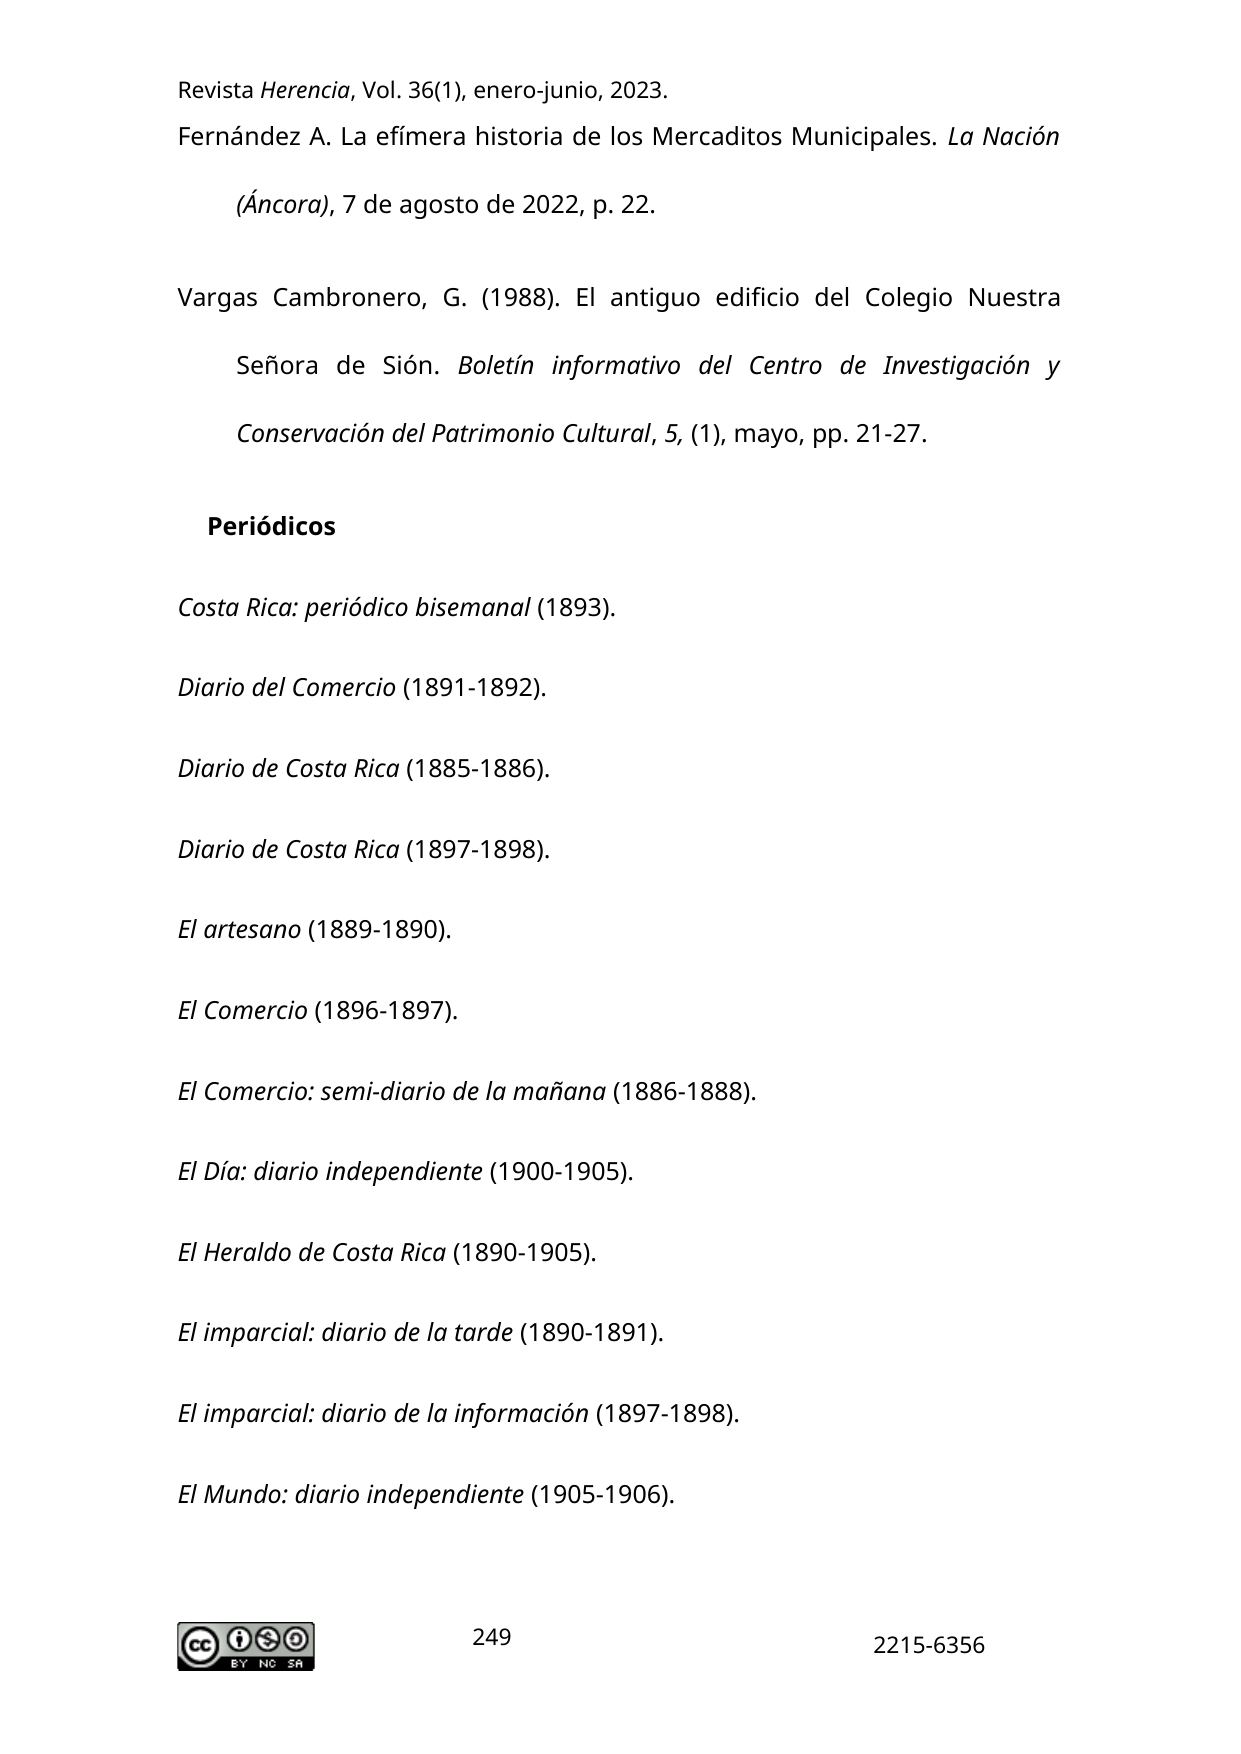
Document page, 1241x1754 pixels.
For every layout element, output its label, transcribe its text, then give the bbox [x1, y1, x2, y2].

text El imparcial: diario de la tarde (1890-1891). [177, 1315, 1063, 1349]
text El imparcial: diario de la información (1897-1898). [177, 1396, 1063, 1430]
text Diario de Costa Rica (1897-1898). [177, 831, 1063, 865]
text Vargas Cambronero, G. (1988). El antiguo edificio del Colegio Nuestra Señora de Sión. Boletín informativo del Centro de Investigación y Conservación del Patrimonio Cultural, 5, (1), mayo, pp. 21-27. [177, 279, 1063, 450]
text El Comercio (1896-1897). [177, 992, 1063, 1027]
text Fernández A. La efímera historia de los Mercaditos Municipales. La Nación (Áncora), 7 de agosto de 2022, p. 22. [177, 118, 1063, 220]
text Costa Rica: periódico bisemanal (1893). [177, 589, 1063, 623]
text El Comercio: semi-diario de la mañana (1886-1888). [177, 1073, 1063, 1107]
text Diario del Comercio (1891-1892). [177, 670, 1063, 704]
picture [177, 1622, 315, 1671]
text Periódicos [207, 509, 1063, 543]
text El artesano (1889-1890). [177, 912, 1063, 946]
text El Heraldo de Costa Rica (1890-1905). [177, 1234, 1063, 1268]
text El Día: diario independiente (1900-1905). [177, 1154, 1063, 1188]
text El Mundo: diario independiente (1905-1906). [177, 1476, 1063, 1510]
text Diario de Costa Rica (1885-1886). [177, 751, 1063, 785]
